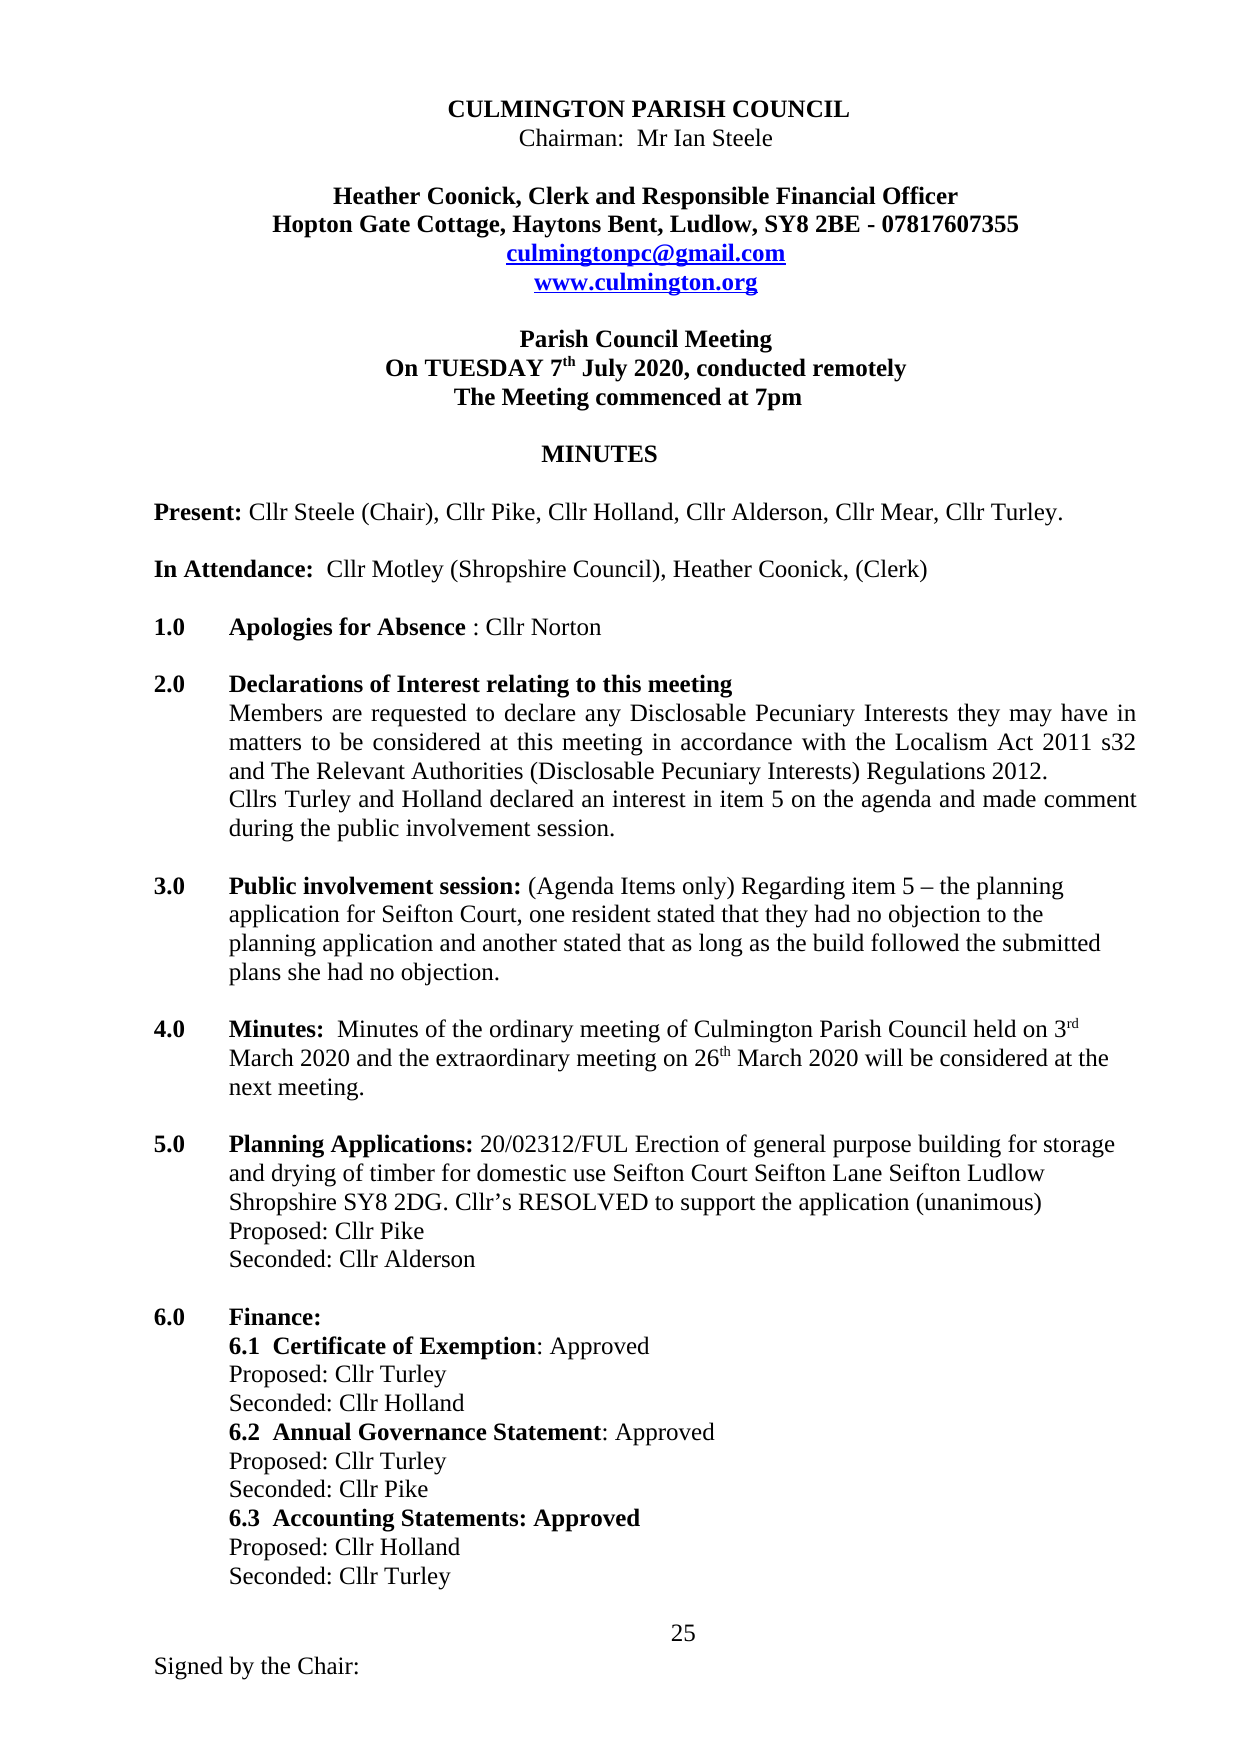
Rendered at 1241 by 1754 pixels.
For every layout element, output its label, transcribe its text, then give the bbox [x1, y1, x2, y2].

text Heather Coonick, Clerk and Responsible Financial Officer [153, 181, 1138, 209]
list Minutes: Minutes of the ordinary meeting of Culmington Parish Council held on 3rd March 2020 and the extraordinary meeting on 26th March 2020 will be considered at the next meeting. [153, 1014, 1138, 1101]
text www.culmington.org [153, 267, 1138, 296]
text The Meeting commenced at 7pm [378, 382, 1138, 411]
text Cllrs Turley and Holland declared an interest in item 5 on the agenda and made comment during the public involvement session. [228, 784, 1138, 842]
list Accounting Statements: Approved [228, 1503, 1138, 1532]
text In Attendance: Cllr Motley (Shropshire Council), Heather Coonick, (Clerk) [153, 554, 1138, 583]
list Public involvement session: (Agenda Items only) Regarding item 5 – the planning application for Seifton Court, one resident stated that they had no objection to the planning application and another stated that as long as the build followed the submitted plans she had no objection. [153, 871, 1138, 986]
text Proposed: Cllr Holland [228, 1532, 1138, 1561]
subtitle MINUTES [378, 439, 1138, 468]
list Annual Governance Statement: Approved [228, 1417, 1138, 1446]
text Present: Cllr Steele (Chair), Cllr Pike, Cllr Holland, Cllr Alderson, Cllr Mear, Cllr Turley. [153, 497, 1138, 526]
text Members are requested to declare any Disclosable Pecuniary Interests they may have in matters to be considered at this meeting in accordance with the Localism Act 2011 s32 and The Relevant Authorities (Disclosable Pecuniary Interests) Regulations 2012. [228, 698, 1138, 784]
list Finance: [153, 1302, 1138, 1331]
subtitle CULMINGTON PARISH COUNCIL [153, 94, 1138, 123]
text Seconded: Cllr Alderson [191, 1244, 1138, 1273]
text On TUESDAY 7th July 2020, conducted remotely [153, 353, 1138, 382]
text culmingtonpc@gmail.com [153, 238, 1138, 267]
text Proposed: Cllr Turley [228, 1359, 1138, 1388]
list Certificate of Exemption: Approved [228, 1331, 1138, 1359]
text 2.0 Declarations of Interest relating to this meeting [153, 669, 1138, 698]
list Planning Applications: 20/02312/FUL Erection of general purpose building for storage and drying of timber for domestic use Seifton Court Seifton Lane Seifton Ludlow Shropshire SY8 2DG. Cllr’s RESOLVED to support the application (unanimous) [153, 1129, 1138, 1216]
text Seconded: Cllr Pike [228, 1474, 1138, 1503]
text 25 [228, 1618, 1138, 1647]
text Parish Council Meeting [153, 324, 1138, 353]
text Seconded: Cllr Turley [228, 1561, 1138, 1589]
list Apologies for Absence : Cllr Norton [153, 612, 1138, 641]
text Proposed: Cllr Turley [228, 1446, 1138, 1474]
text Chairman: Mr Ian Steele [153, 123, 1138, 152]
text Seconded: Cllr Holland [228, 1388, 1138, 1417]
text Proposed: Cllr Pike [191, 1216, 1138, 1244]
text Hopton Gate Cottage, Haytons Bent, Ludlow, SY8 2BE - 07817607355 [153, 209, 1138, 238]
